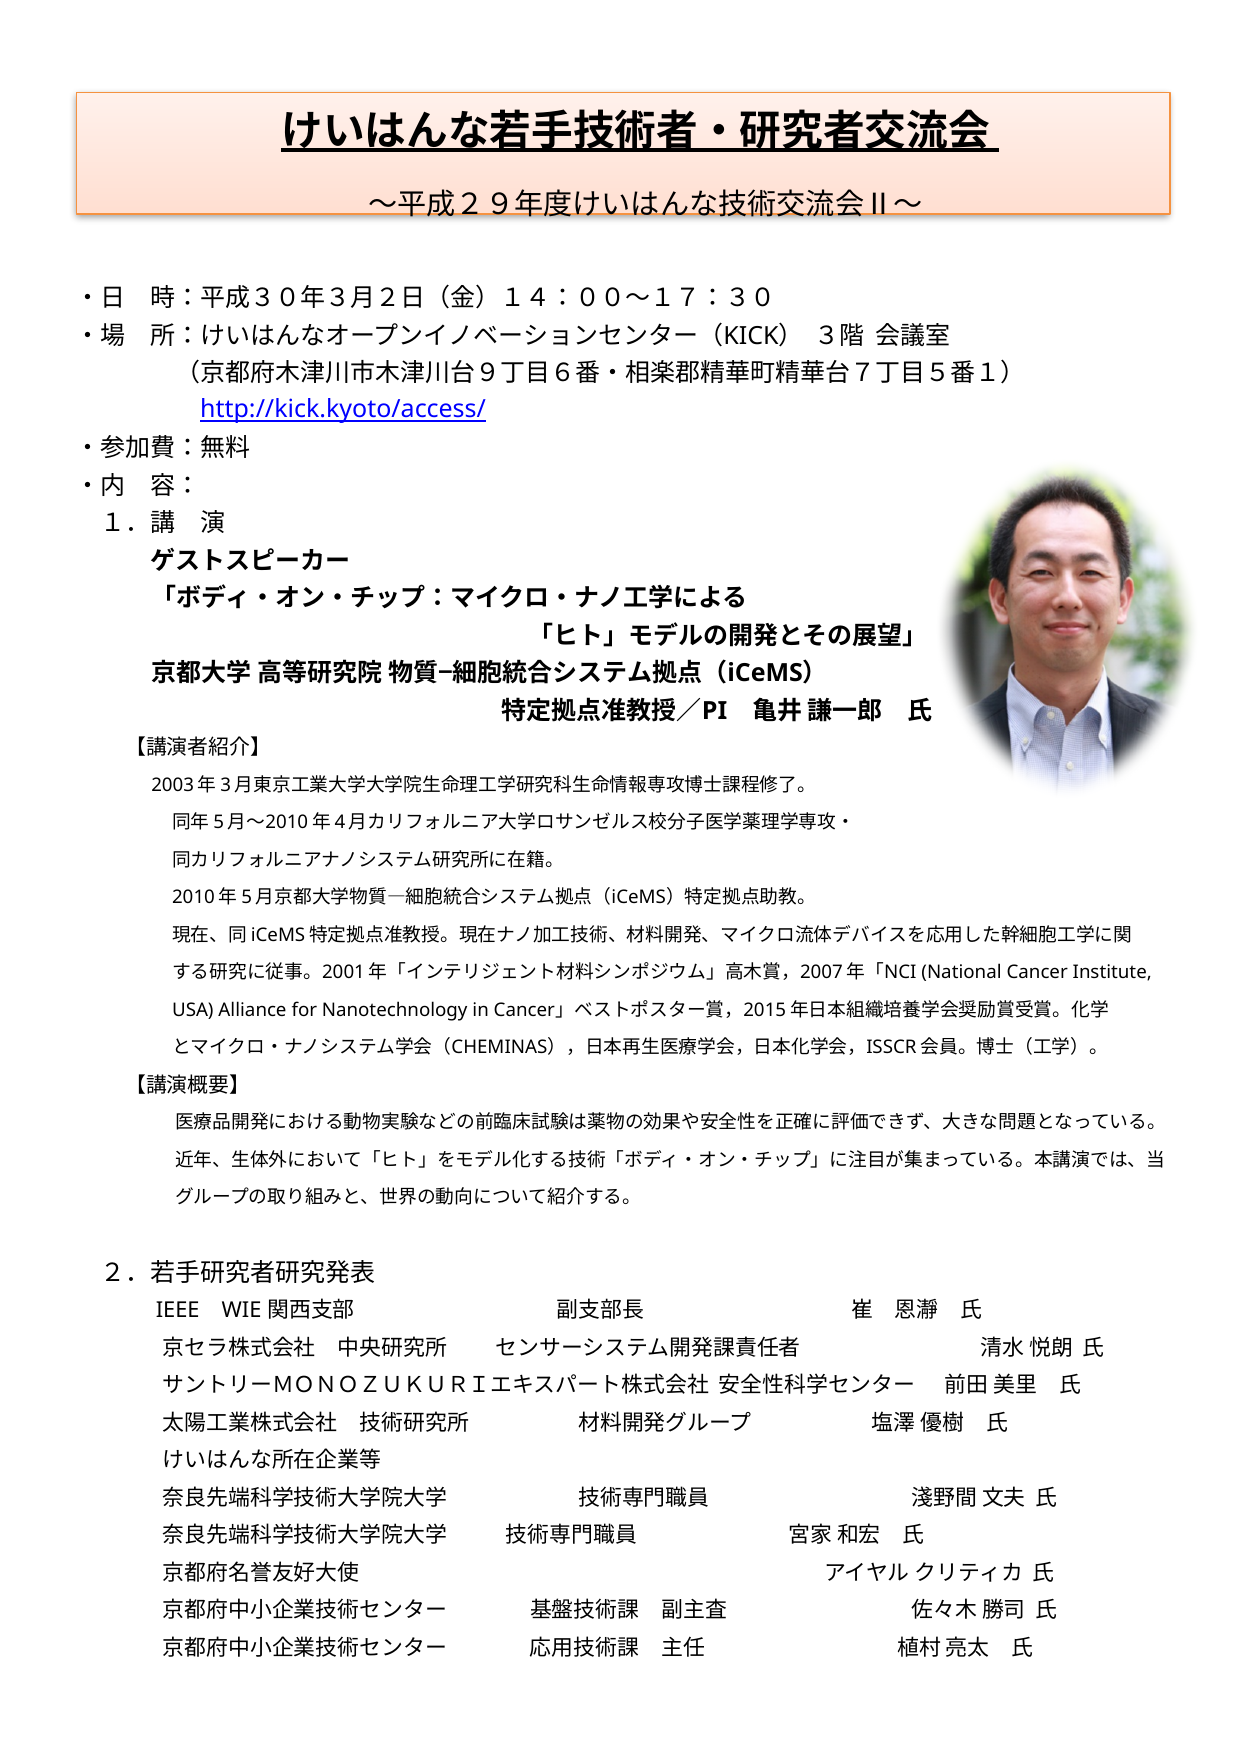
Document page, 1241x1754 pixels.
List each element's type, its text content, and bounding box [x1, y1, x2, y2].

text けいはんな若手技術者・研究者交流会 [75, 89, 1165, 164]
text 特定拠点准教授／PI 亀井 謙一郎 氏 [75, 689, 1165, 727]
text サントリーＭＯＮＯＺＵＫＵＲＩエキスパート株式会社 安全性科学センター 前田 美里 氏 [75, 1364, 1165, 1402]
text 医療品開発における動物実験などの前臨床試験は薬物の効果や安全性を正確に評価できず、大きな問題となっている。近年、生体外において「ヒト」をモデル化する技術「ボディ・オン・チップ」に注目が集まっている。本講演では、当グループの取り組みと、世界の動向について紹介する。 [75, 1102, 1165, 1214]
text 京都府名誉友好大使 アイヤル クリティカ 氏 [75, 1552, 1165, 1589]
text 奈良先端科学技術大学院大学 技術専門職員 宮家 和宏 氏 [75, 1514, 1165, 1552]
text http://kick.kyoto/access/ [75, 389, 1165, 427]
text 「ボディ・オン・チップ：マイクロ・ナノ工学による [152, 577, 1165, 614]
text 【講演概要】 [75, 1064, 1165, 1102]
text けいはんな所在企業等 [75, 1439, 1165, 1477]
text ・場 所：けいはんなオープンイノベーションセンター（KICK） ３階 会議室 [75, 314, 1165, 352]
picture [1165, 594, 1171, 665]
text 京セラ株式会社 中央研究所 センサーシステム開発課責任者 清水 悦朗 氏 [75, 1327, 1165, 1364]
text ・参加費：無料 [75, 427, 1165, 464]
text （京都府木津川市木津川台９丁目６番・相楽郡精華町精華台７丁目５番１） [75, 352, 1165, 389]
text １．講 演 [75, 502, 1165, 539]
text 「ヒト」モデルの開発とその展望」 [152, 614, 1165, 652]
text 2003年3月東京工業大学大学院生命理工学研究科生命情報専攻博士課程修了。 [75, 764, 1165, 802]
text 同年5月〜2010年4月カリフォルニア大学ロサンゼルス校分子医学薬理学専攻・ [162, 802, 1165, 839]
text ゲストスピーカー [75, 539, 1165, 577]
text IEEE WIE 関西支部 副支部長 崔 恩瀞 氏 [75, 1289, 1165, 1327]
text する研究に従事。2001年「インテリジェント材料シンポジウム」高木賞，2007年「NCI (National Cancer Institute, [162, 952, 1165, 989]
text USA) Alliance for Nanotechnology in Cancer」ベストポスター賞，2015年日本組織培養学会奨励賞受賞。化学 [162, 989, 1165, 1027]
text ２．若手研究者研究発表 [75, 1252, 1165, 1289]
text とマイクロ・ナノシステム学会（CHEMINAS），日本再生医療学会，日本化学会，ISSCR会員。博士（工学）。 [162, 1027, 1165, 1064]
text 太陽工業株式会社 技術研究所 材料開発グループ 塩澤 優樹 氏 [75, 1402, 1165, 1439]
text 【講演者紹介】 [75, 727, 1165, 764]
text 京都府中小企業技術センター 基盤技術課 副主査 佐々木 勝司 氏 [75, 1589, 1165, 1627]
text 京都府中小企業技術センター 応用技術課 主任 植村 亮太 氏 [75, 1627, 1165, 1664]
text 京都大学 高等研究院 物質−細胞統合システム拠点（iCeMS） [152, 652, 1165, 689]
text 現在、同iCeMS特定拠点准教授。現在ナノ加工技術、材料開発、マイクロ流体デバイスを応用した幹細胞工学に関 [162, 914, 1165, 952]
text ・内 容： [75, 464, 1165, 502]
text 奈良先端科学技術大学院大学 技術専門職員 淺野間 文夫 氏 [75, 1477, 1165, 1514]
text 同カリフォルニアナノシステム研究所に在籍。 [162, 839, 1165, 877]
text ～平成２９年度けいはんな技術交流会Ⅱ～ [91, 164, 1165, 239]
text ・日 時：平成３０年３月２日（金）１４：００～１７：３０ [75, 277, 1165, 314]
text 2010年5月京都大学物質—細胞統合システム拠点（iCeMS）特定拠点助教。 [162, 877, 1165, 914]
